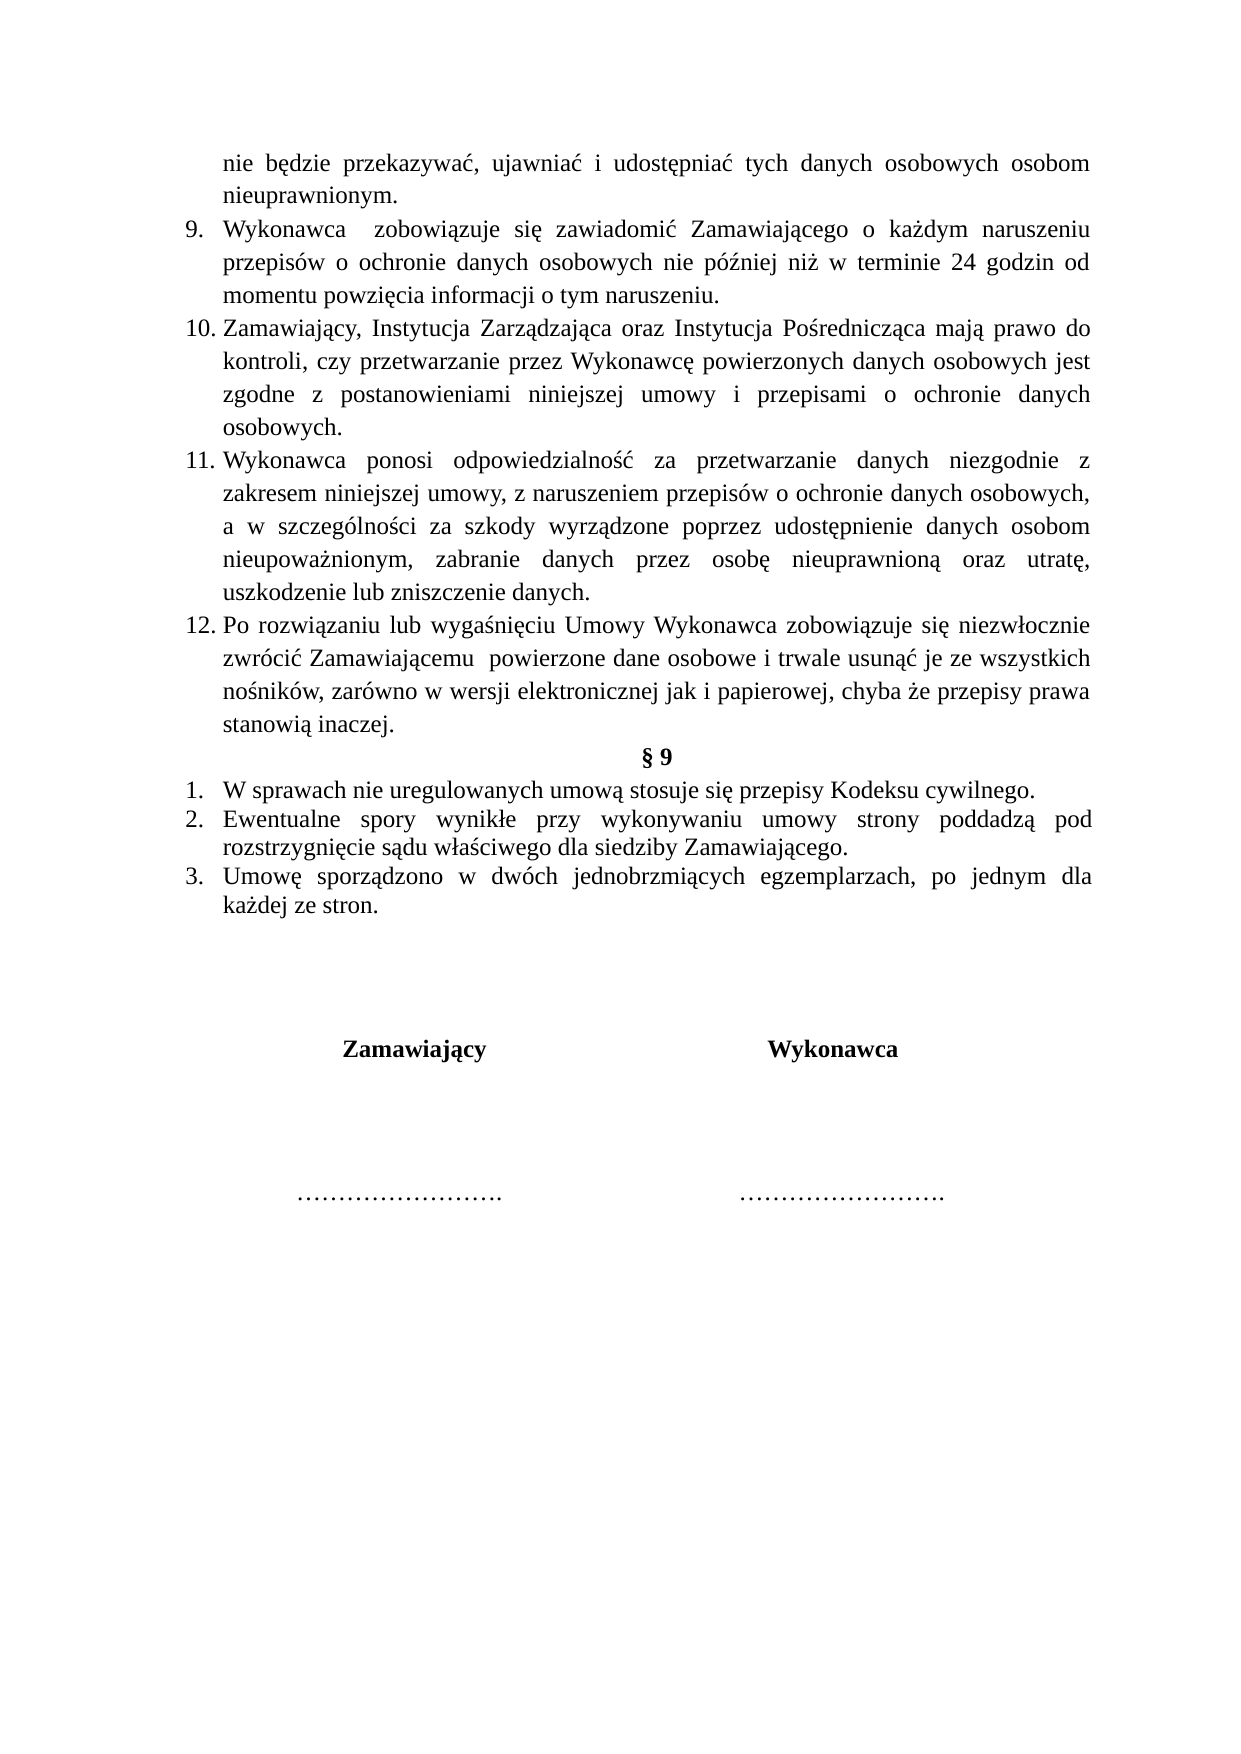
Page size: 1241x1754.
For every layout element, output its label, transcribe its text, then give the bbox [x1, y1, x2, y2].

text Zamawiający Wykonawca [148, 1034, 1093, 1062]
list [185, 148, 1091, 209]
list Ewentualne spory wynikłe przy wykonywaniu umowy strony poddadzą pod rozstrzygnięcie sądu właściwego dla siedziby Zamawiającego. [185, 804, 1093, 861]
list Wykonawca zobowiązuje się zawiadomić Zamawiającego o każdym naruszeniu przepisów o ochronie danych osobowych nie później niż w terminie 24 godzin od momentu powzięcia informacji o tym naruszeniu. [185, 214, 1091, 308]
list W sprawach nie uregulowanych umową stosuje się przepisy Kodeksu cywilnego. [185, 775, 1093, 804]
list Zamawiający, Instytucja Zarządzająca oraz Instytucja Pośrednicząca mają prawo do kontroli, czy przetwarzanie przez Wykonawcę powierzonych danych osobowych jest zgodne z postanowieniami niniejszej umowy i przepisami o ochronie danych osobowych. [185, 313, 1091, 441]
list Umowę sporządzono w dwóch jednobrzmiących egzemplarzach, po jednym dla każdej ze stron. [185, 861, 1093, 919]
text § 9 [223, 742, 1091, 771]
list Po rozwiązaniu lub wygaśnięciu Umowy Wykonawca zobowiązuje się niezwłocznie zwrócić Zamawiającemu powierzone dane osobowe i trwale usunąć je ze wszystkich nośników, zarówno w wersji elektronicznej jak i papierowej, chyba że przepisy prawa stanowią inaczej. [185, 610, 1091, 738]
text ……………………. ……………………. [148, 1177, 1093, 1206]
list Wykonawca ponosi odpowiedzialność za przetwarzanie danych niezgodnie z zakresem niniejszej umowy, z naruszeniem przepisów o ochronie danych osobowych, a w szczególności za szkody wyrządzone poprzez udostępnienie danych osobom nieupoważnionym, zabranie danych przez osobę nieuprawnioną oraz utratę, uszkodzenie lub zniszczenie danych. [185, 445, 1091, 606]
